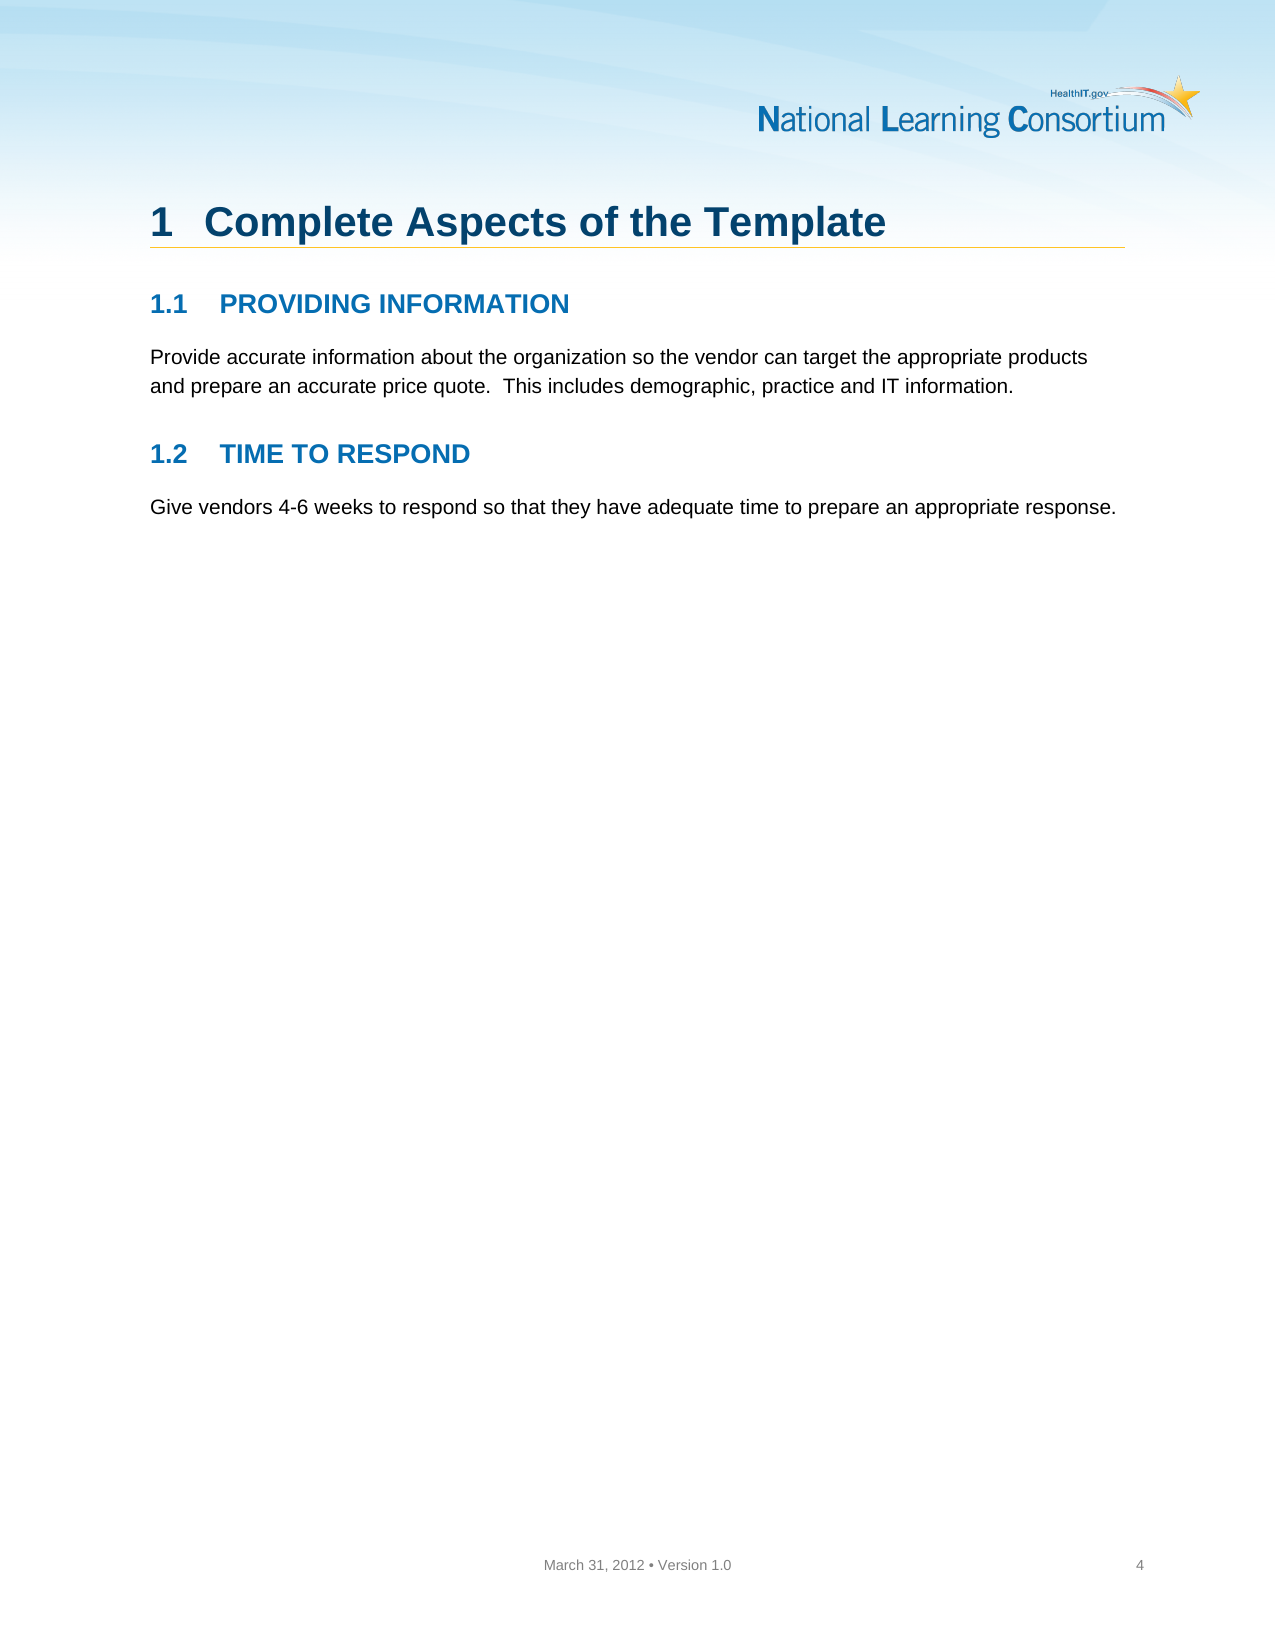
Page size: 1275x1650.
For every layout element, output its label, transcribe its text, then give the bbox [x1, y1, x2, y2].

text Provide accurate information about the organization so the vendor can target the appropriate products and prepare an accurate price quote. This includes demographic, practice and IT information. [150, 339, 1125, 398]
subtitle Time to respond [150, 435, 1125, 471]
picture [0, 0, 1275, 300]
text Give vendors 4-6 weeks to respond so that they have adequate time to prepare an appropriate response. [150, 489, 1125, 519]
subtitle Providing Information [150, 285, 1125, 321]
subtitle Complete Aspects of the Template [150, 197, 1125, 247]
